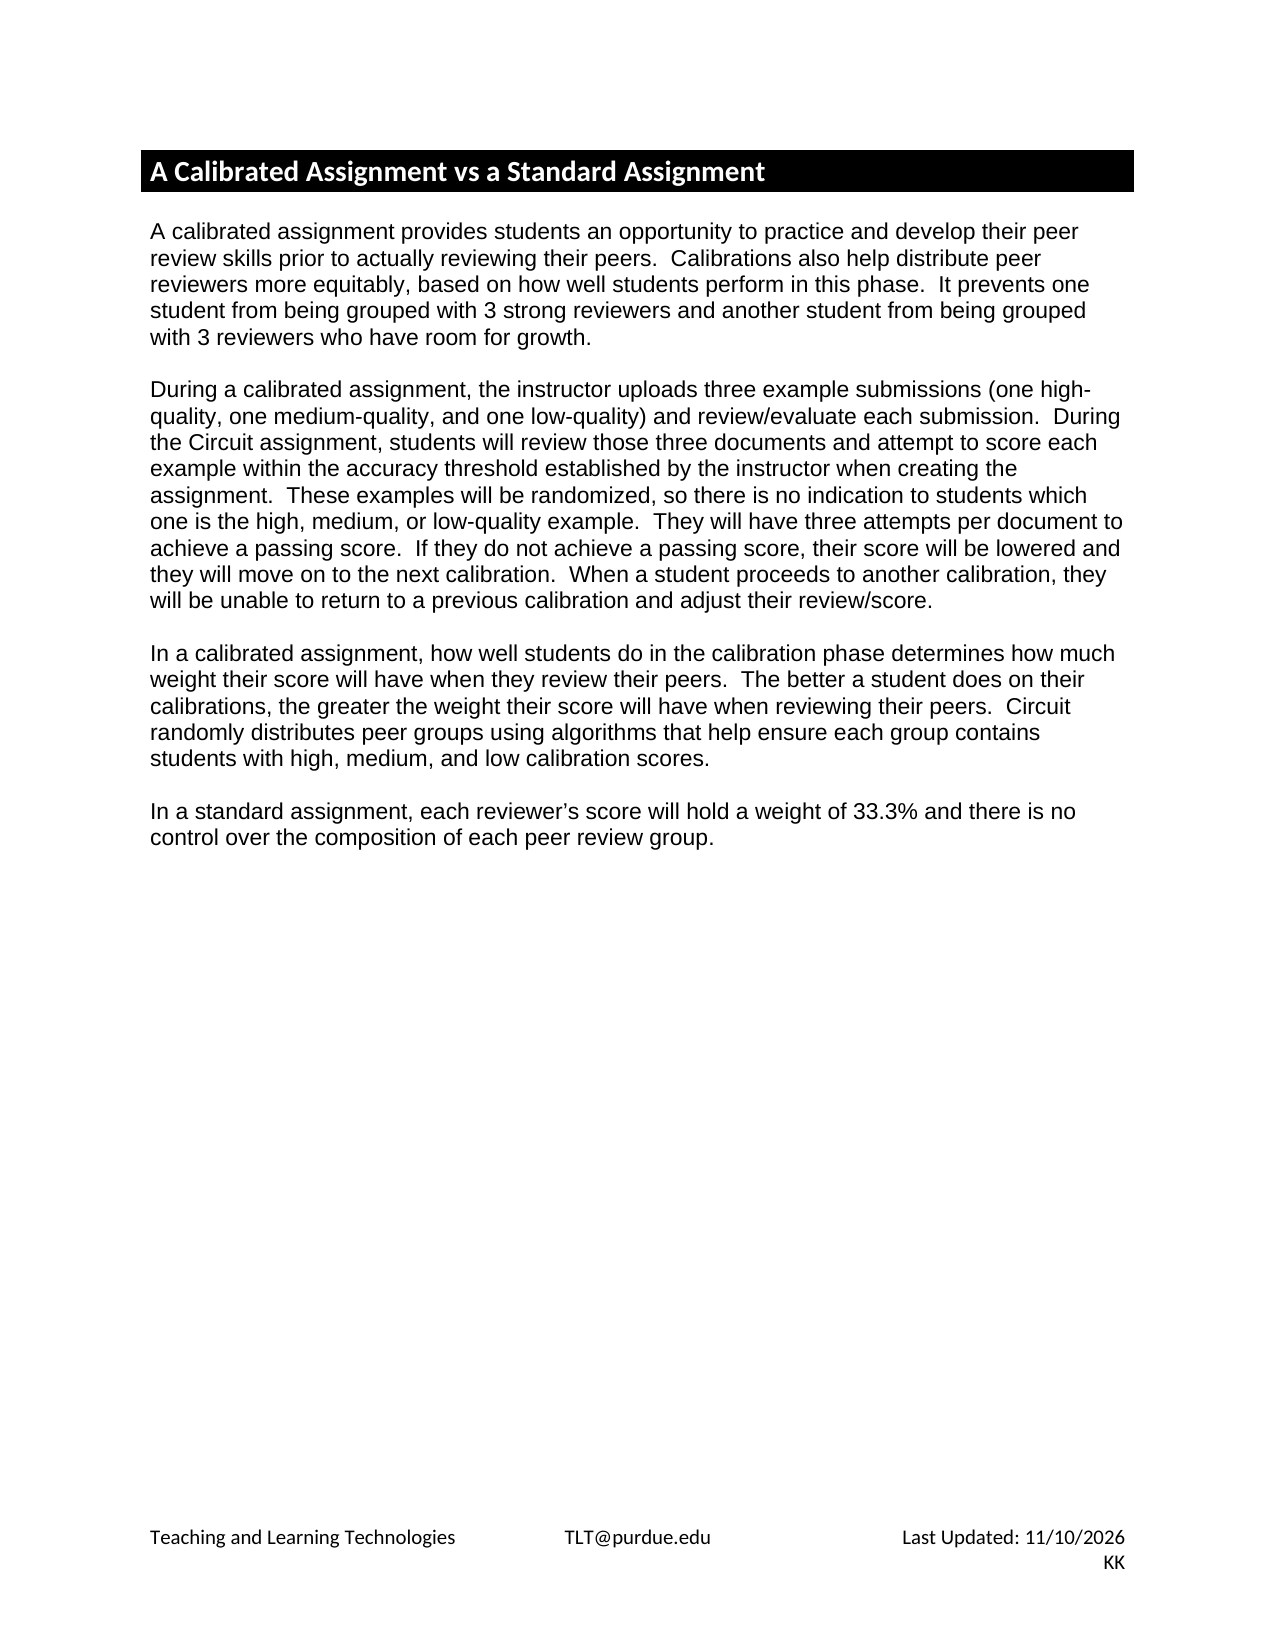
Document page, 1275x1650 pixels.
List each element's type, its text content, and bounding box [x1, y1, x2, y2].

list During a calibrated assignment, the instructor uploads three example submissions (one high-quality, one medium-quality, and one low-quality) and review/evaluate each submission. During the Circuit assignment, students will review those three documents and attempt to score each example within the accuracy threshold established by the instructor when creating the assignment. These examples will be randomized, so there is no indication to students which one is the high, medium, or low-quality example. They will have three attempts per document to achieve a passing score. If they do not achieve a passing score, their score will be lowered and they will move on to the next calibration. When a student proceeds to another calibration, they will be unable to return to a previous calibration and adjust their review/score. [150, 376, 1125, 613]
subtitle A Calibrated Assignment vs a Standard Assignment [142, 151, 1133, 191]
list In a calibrated assignment, how well students do in the calibration phase determines how much weight their score will have when they review their peers. The better a student does on their calibrations, the greater the weight their score will have when reviewing their peers. Circuit randomly distributes peer groups using algorithms that help ensure each group contains students with high, medium, and low calibration scores. [150, 640, 1125, 772]
list A calibrated assignment provides students an opportunity to practice and develop their peer review skills prior to actually reviewing their peers. Calibrations also help distribute peer reviewers more equitably, based on how well students perform in this phase. It prevents one student from being grouped with 3 strong reviewers and another student from being grouped with 3 reviewers who have room for growth. [150, 218, 1125, 350]
list In a standard assignment, each reviewer’s score will hold a weight of 33.3% and there is no control over the composition of each peer review group. [150, 798, 1125, 851]
